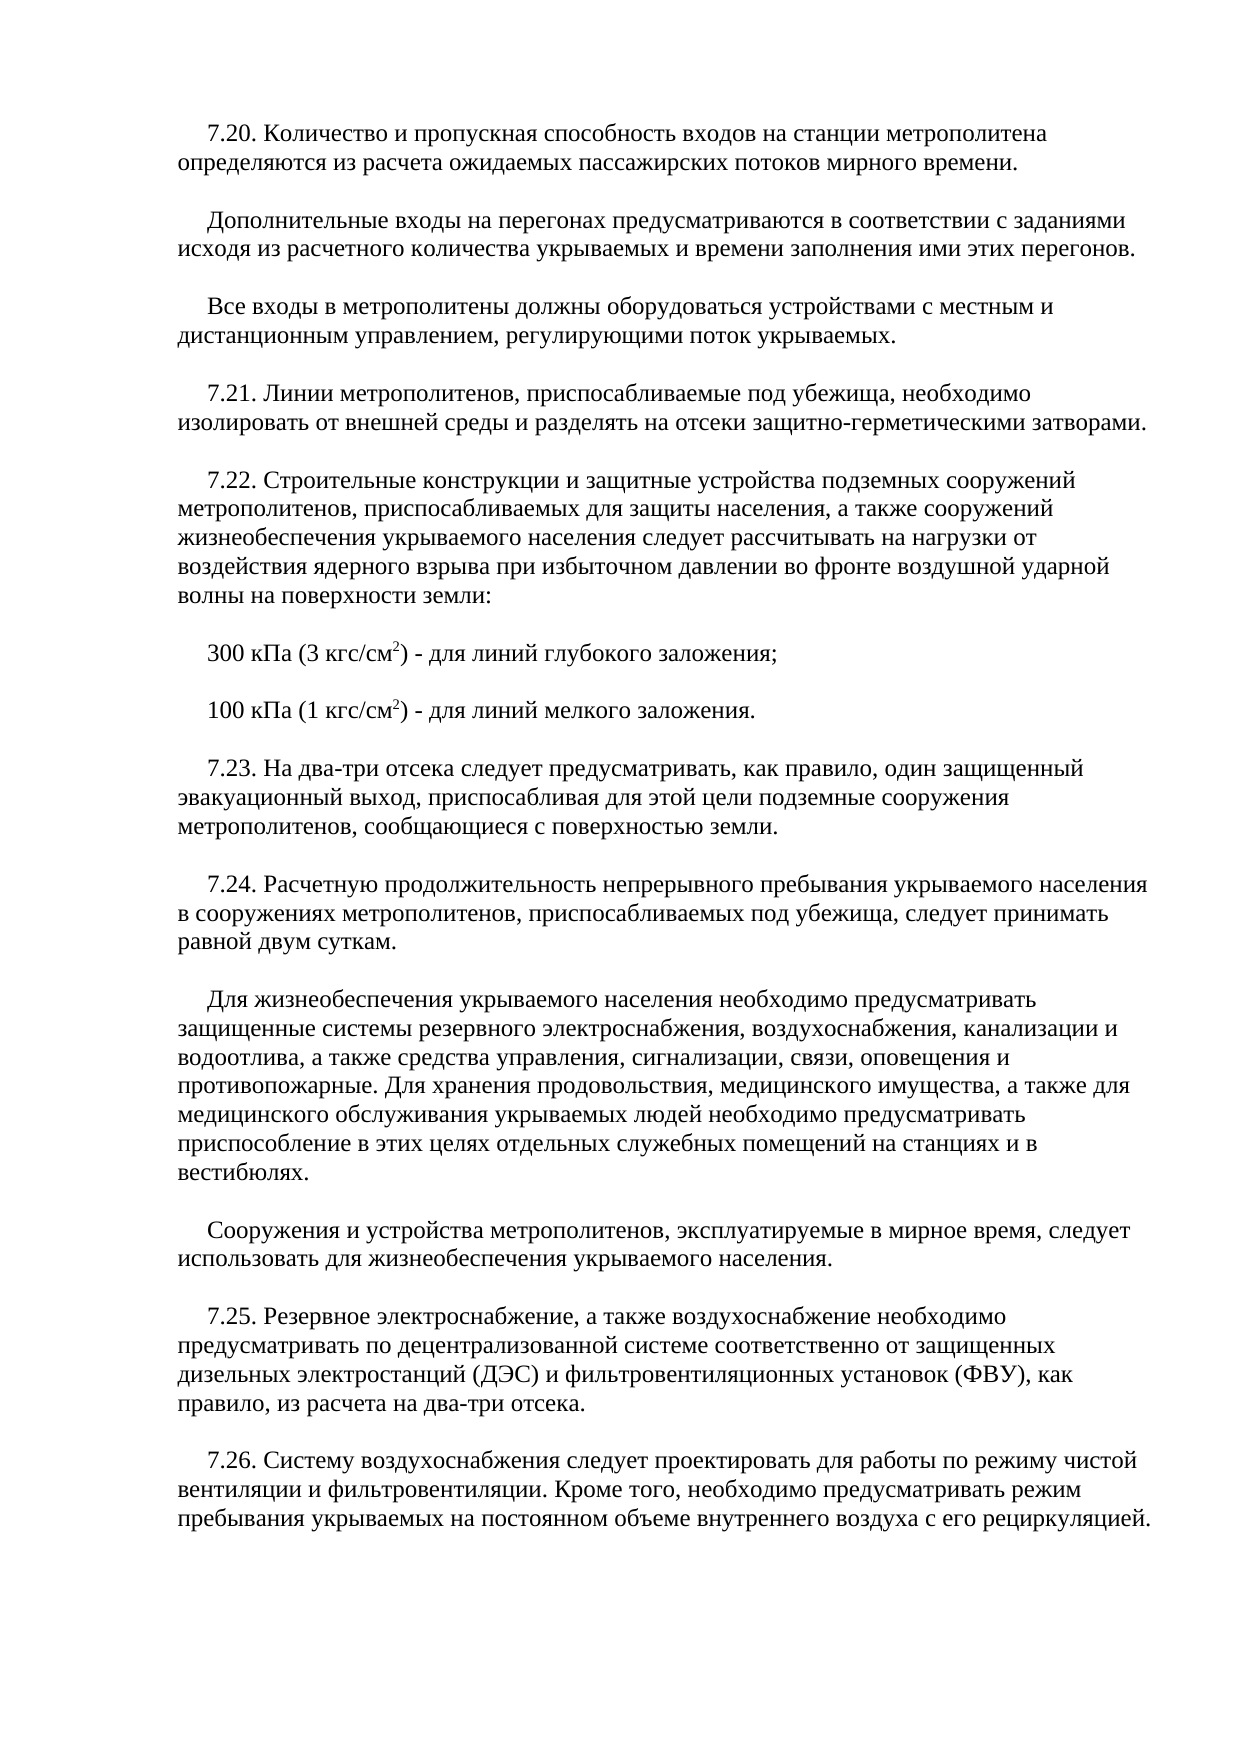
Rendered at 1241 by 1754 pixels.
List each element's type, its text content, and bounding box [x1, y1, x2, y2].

text 7.22. Строительные конструкции и защитные устройства подземных сооружений метрополитенов, приспосабливаемых для защиты населения, а также сооружений жизнеобеспечения укрываемого населения следует рассчитывать на нагрузки от воздействия ядерного взрыва при избыточном давлении во фронте воздушной ударной волны на поверхности земли: [177, 465, 1152, 608]
text Все входы в метрополитены должны оборудоваться устройствами с местным и дистанционным управлением, регулирующими поток укрываемых. [177, 291, 1152, 349]
text 7.23. На два-три отсека следует предусматривать, как правило, один защищенный эвакуационный выход, приспосабливая для этой цели подземные сооружения метрополитенов, сообщающиеся с поверхностью земли. [177, 753, 1152, 840]
text Дополнительные входы на перегонах предусматриваются в соответствии с заданиями исходя из расчетного количества укрываемых и времени заполнения ими этих перегонов. [177, 205, 1152, 262]
text 300 кПа (3 кгс/см2) - для линий глубокого заложения; [177, 638, 1152, 666]
text 7.20. Количество и пропускная способность входов на станции метрополитена определяются из расчета ожидаемых пассажирских потоков мирного времени. [177, 118, 1152, 176]
text Сооружения и устройства метрополитенов, эксплуатируемые в мирное время, следует использовать для жизнеобеспечения укрываемого населения. [177, 1215, 1152, 1272]
text 7.26. Систему воздухоснабжения следует проектировать для работы по режиму чистой вентиляции и фильтровентиляции. Кроме того, необходимо предусматривать режим пребывания укрываемых на постоянном объеме внутреннего воздуха с его рециркуляцией. [177, 1446, 1152, 1532]
text 100 кПа (1 кгс/см2) - для линий мелкого заложения. [177, 696, 1152, 724]
text 7.24. Расчетную продолжительность непрерывного пребывания укрываемого населения в сооружениях метрополитенов, приспосабливаемых под убежища, следует принимать равной двум суткам. [177, 869, 1152, 955]
text 7.25. Резервное электроснабжение, а также воздухоснабжение необходимо предусматривать по децентрализованной системе соответственно от защищенных дизельных электростанций (ДЭС) и фильтровентиляционных установок (ФВУ), как правило, из расчета на два-три отсека. [177, 1301, 1152, 1416]
text Для жизнеобеспечения укрываемого населения необходимо предусматривать защищенные системы резервного электроснабжения, воздухоснабжения, канализации и водоотлива, а также средства управления, сигнализации, связи, оповещения и противопожарные. Для хранения продовольствия, медицинского имущества, а также для медицинского обслуживания укрываемых людей необходимо предусматривать приспособление в этих целях отдельных служебных помещений на станциях и в вестибюлях. [177, 984, 1152, 1186]
text 7.21. Линии метрополитенов, приспосабливаемые под убежища, необходимо изолировать от внешней среды и разделять на отсеки защитно-герметическими затворами. [177, 378, 1152, 436]
